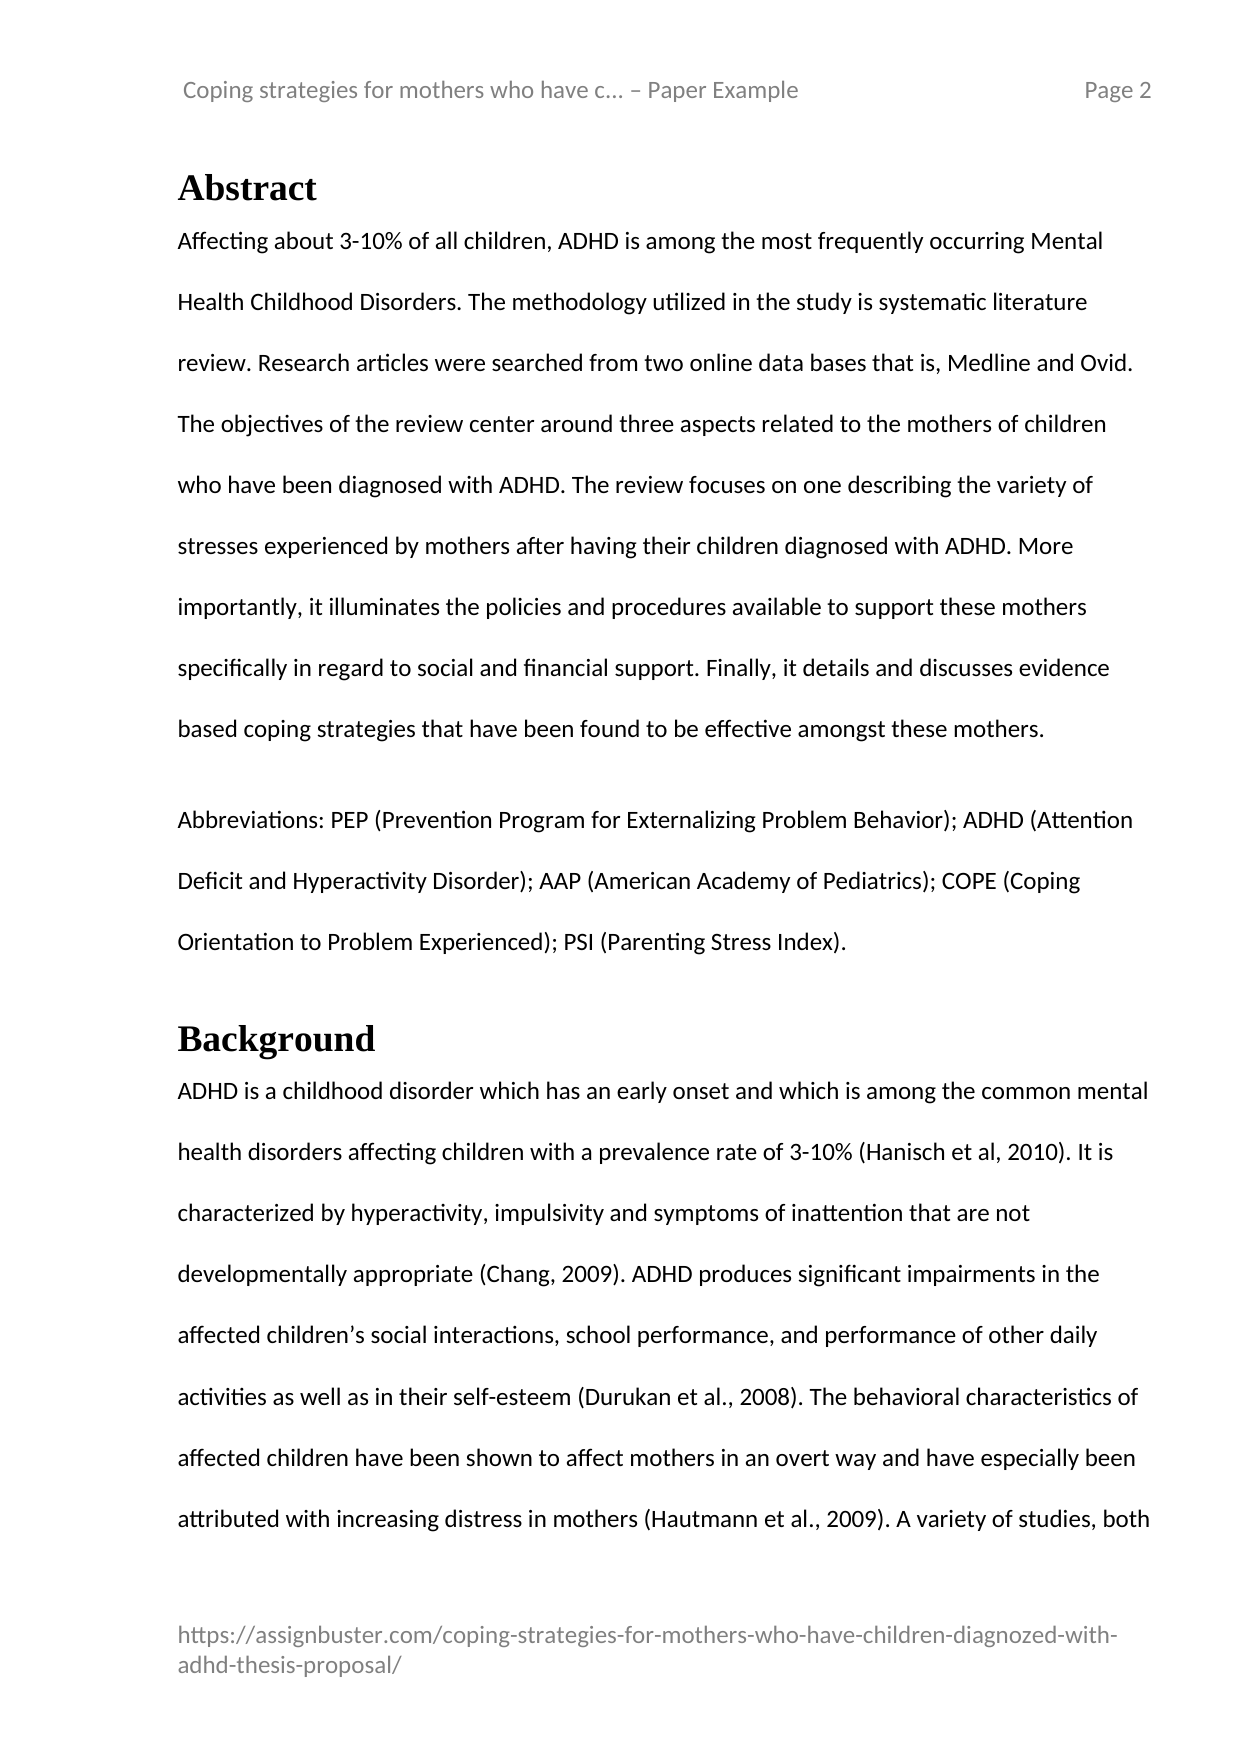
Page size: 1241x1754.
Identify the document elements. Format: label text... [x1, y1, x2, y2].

subtitle Background [177, 1016, 1152, 1059]
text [177, 1075, 1152, 1533]
text Affecting about 3-10% of all children, ADHD is among the most frequently occurring Mental Health Childhood Disorders. The methodology utilized in the study is systematic literature review. Research articles were searched from two online data bases that is, Medline and Ovid. The objectives of the review center around three aspects related to the mothers of children who have been diagnosed with ADHD. The review focuses on one describing the variety of stresses experienced by mothers after having their children diagnosed with ADHD. More importantly, it illuminates the policies and procedures available to support these mothers specifically in regard to social and financial support. Finally, it details and discusses evidence based coping strategies that have been found to be effective amongst these mothers. [177, 225, 1152, 744]
text Abbreviations: PEP (Prevention Program for Externalizing Problem Behavior); ADHD (Attention Deficit and Hyperactivity Disorder); AAP (American Academy of Pediatrics); COPE (Coping Orientation to Problem Experienced); PSI (Parenting Stress Index). [177, 804, 1152, 956]
subtitle Abstract [177, 166, 1152, 209]
